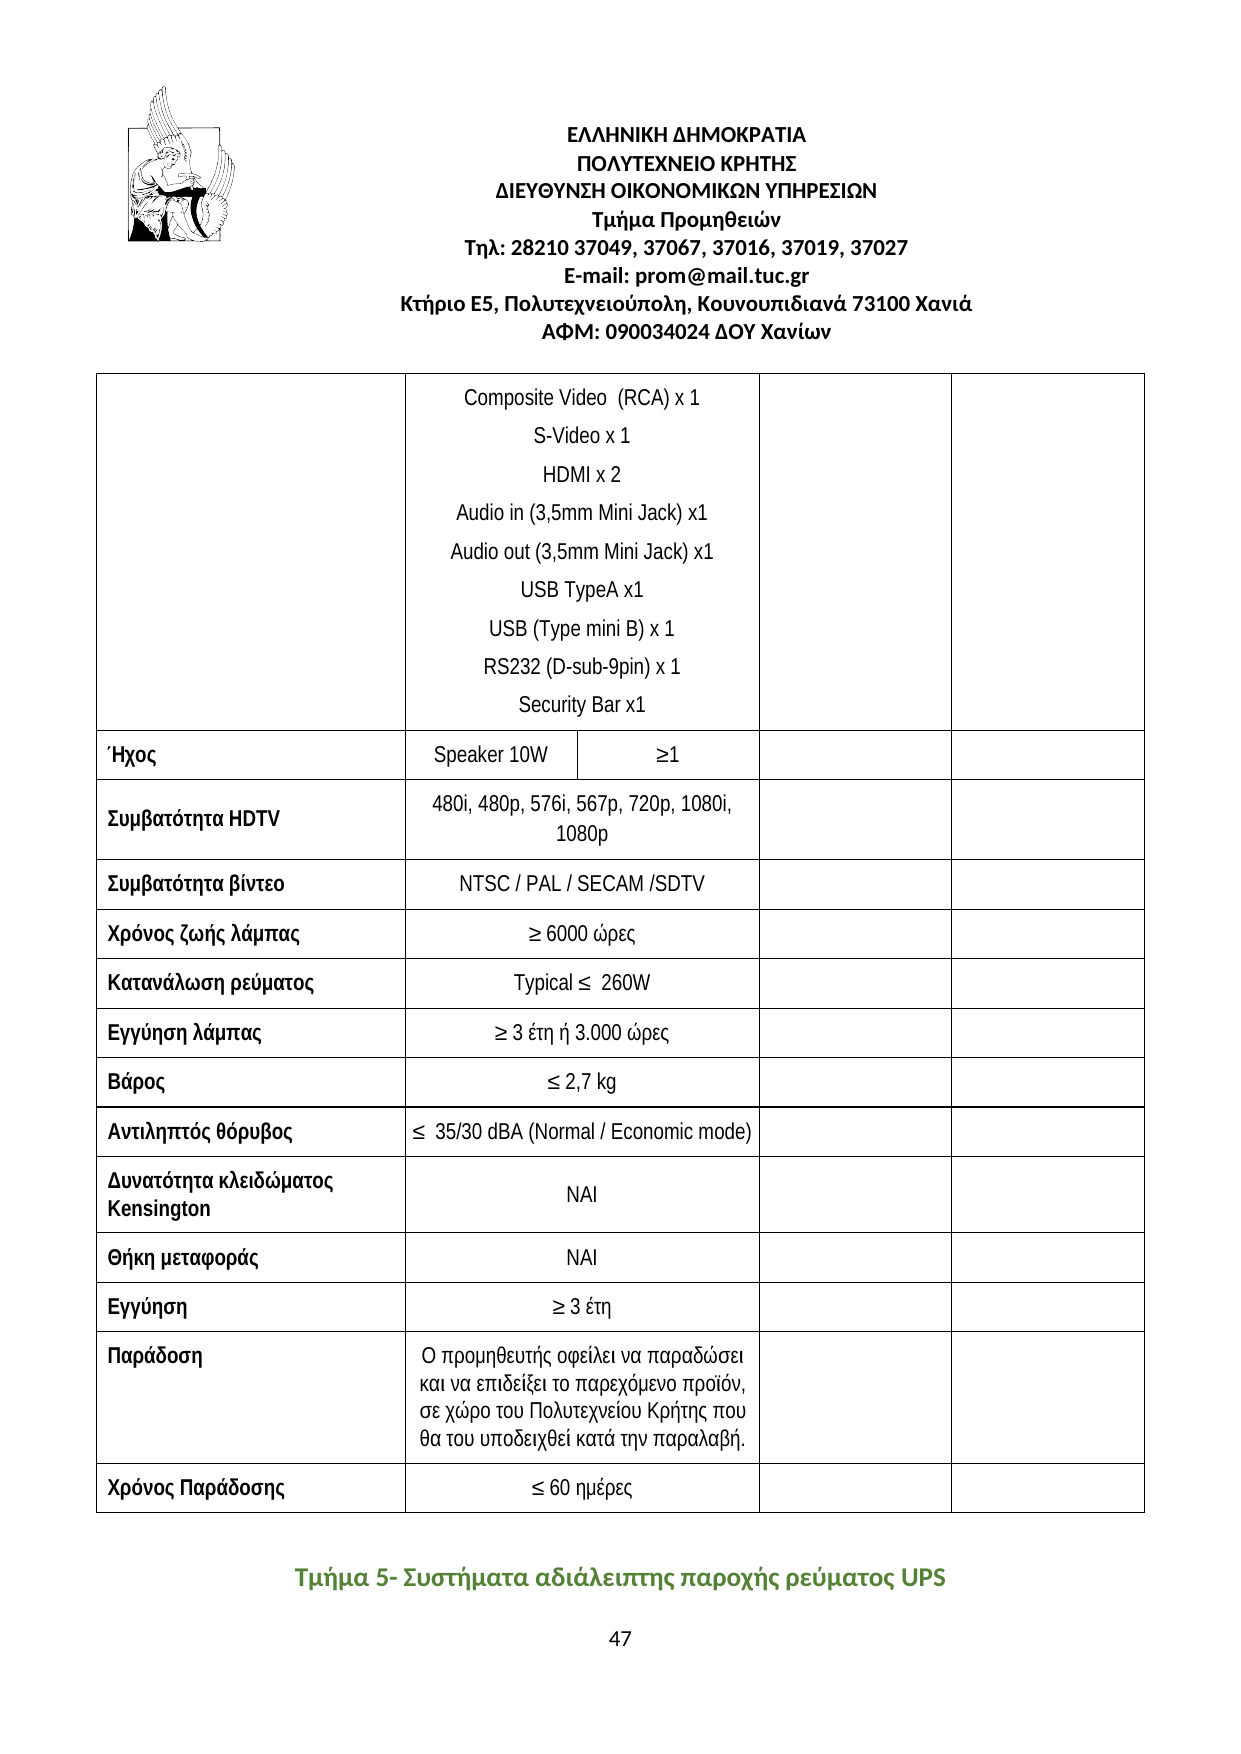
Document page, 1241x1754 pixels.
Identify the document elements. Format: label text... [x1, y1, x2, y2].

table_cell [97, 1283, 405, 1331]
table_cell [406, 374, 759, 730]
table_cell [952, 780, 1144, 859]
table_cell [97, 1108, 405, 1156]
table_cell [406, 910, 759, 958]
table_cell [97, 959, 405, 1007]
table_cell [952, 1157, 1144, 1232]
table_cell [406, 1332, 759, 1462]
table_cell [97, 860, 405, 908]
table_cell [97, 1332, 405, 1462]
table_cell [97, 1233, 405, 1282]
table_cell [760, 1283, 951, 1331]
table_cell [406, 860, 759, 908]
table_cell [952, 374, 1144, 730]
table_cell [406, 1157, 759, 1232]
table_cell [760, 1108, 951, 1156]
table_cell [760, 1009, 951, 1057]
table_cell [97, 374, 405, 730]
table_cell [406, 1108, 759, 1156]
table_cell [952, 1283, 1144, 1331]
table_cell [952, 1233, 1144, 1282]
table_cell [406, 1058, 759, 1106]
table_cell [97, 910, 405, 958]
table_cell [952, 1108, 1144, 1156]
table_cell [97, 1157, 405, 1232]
text Τμήμα 5- Συστήματα αδιάλειπτης παροχής ρεύματος UPS [187, 1560, 1053, 1593]
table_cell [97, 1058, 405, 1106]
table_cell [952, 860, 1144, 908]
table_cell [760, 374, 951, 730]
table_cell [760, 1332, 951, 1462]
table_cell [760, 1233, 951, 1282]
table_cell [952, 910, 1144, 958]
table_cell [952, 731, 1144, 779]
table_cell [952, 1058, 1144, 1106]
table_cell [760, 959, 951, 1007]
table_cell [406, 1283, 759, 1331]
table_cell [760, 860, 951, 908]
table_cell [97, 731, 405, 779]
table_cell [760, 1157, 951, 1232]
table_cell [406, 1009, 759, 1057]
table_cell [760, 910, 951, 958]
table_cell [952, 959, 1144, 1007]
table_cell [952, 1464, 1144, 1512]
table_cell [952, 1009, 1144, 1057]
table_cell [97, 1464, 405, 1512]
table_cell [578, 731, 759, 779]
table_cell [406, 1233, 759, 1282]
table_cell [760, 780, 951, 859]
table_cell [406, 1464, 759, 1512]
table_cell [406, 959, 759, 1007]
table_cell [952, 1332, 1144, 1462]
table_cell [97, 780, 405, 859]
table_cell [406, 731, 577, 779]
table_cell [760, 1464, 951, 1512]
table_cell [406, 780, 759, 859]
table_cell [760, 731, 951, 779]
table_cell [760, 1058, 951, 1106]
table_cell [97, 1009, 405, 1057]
